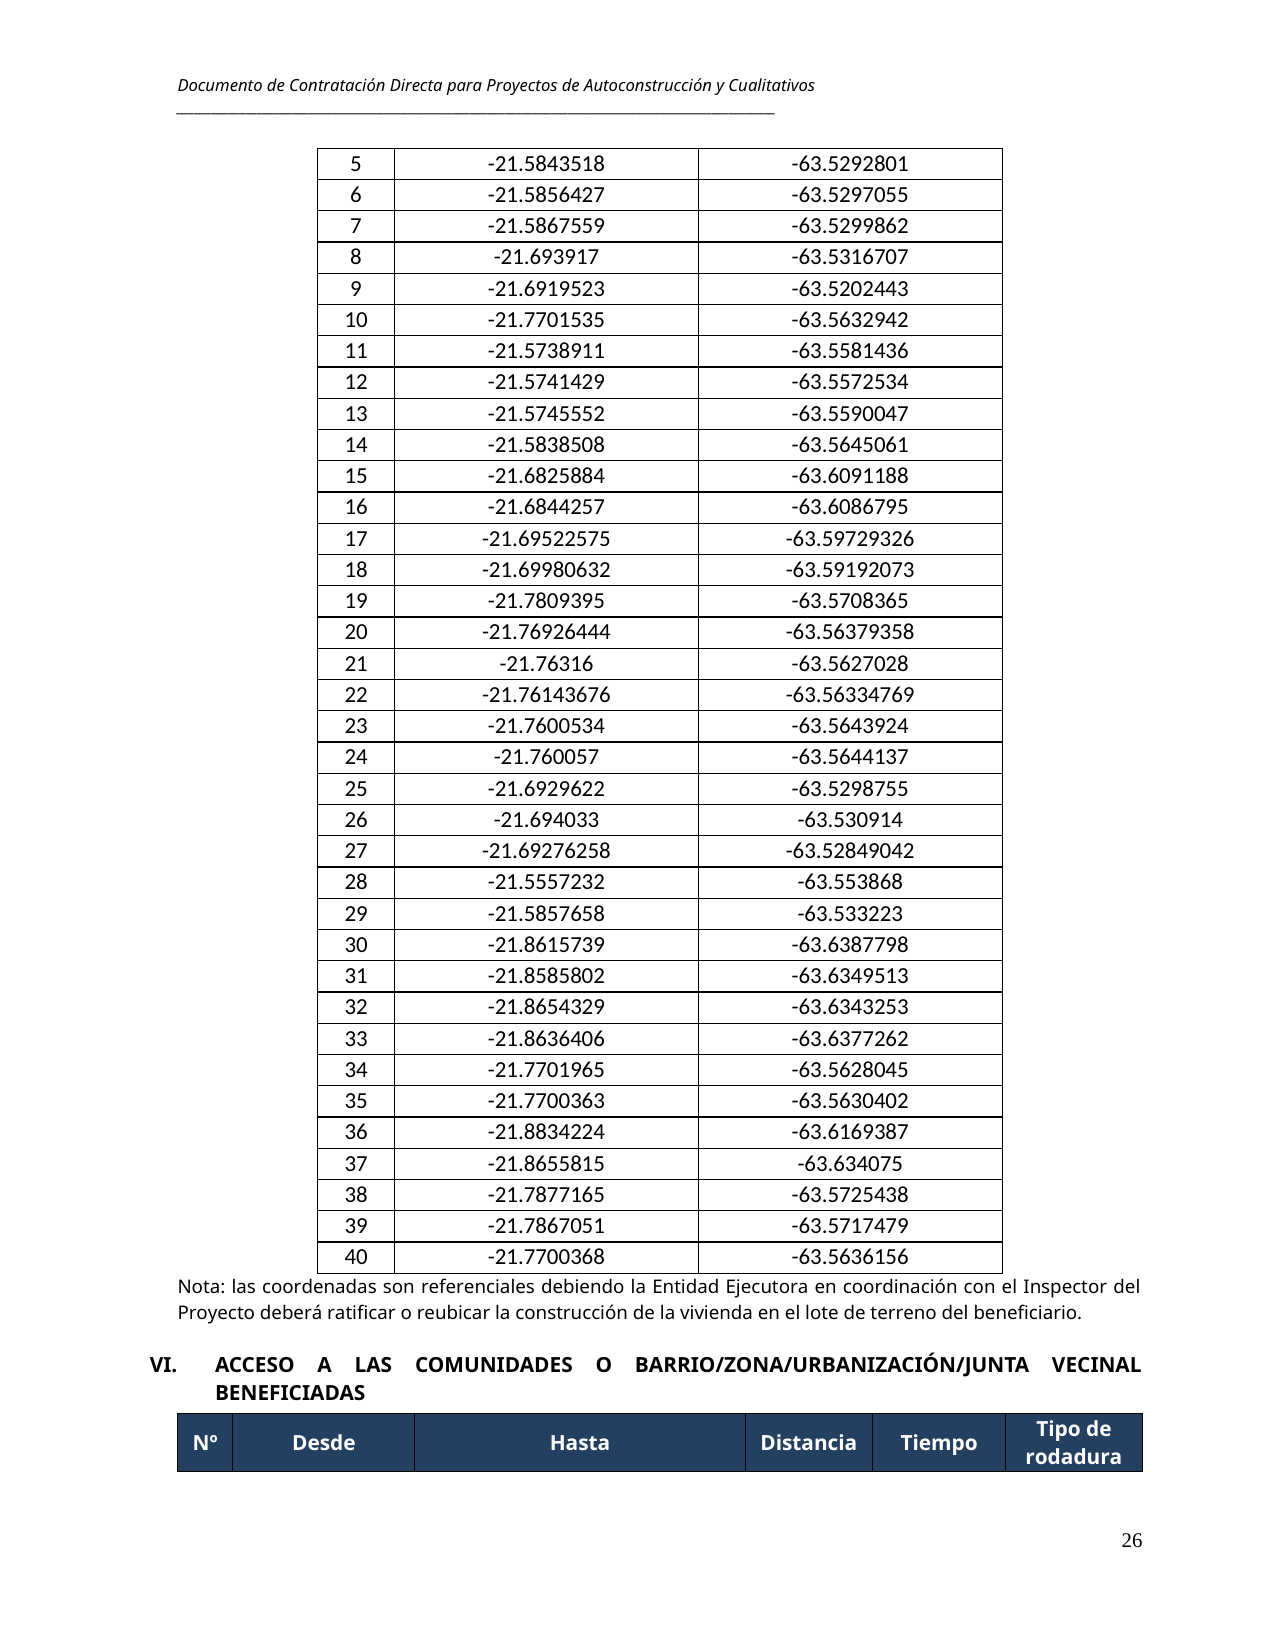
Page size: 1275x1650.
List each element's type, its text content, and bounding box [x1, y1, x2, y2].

table_cell 8 [318, 243, 394, 273]
table_cell -21.8654329 [395, 993, 698, 1023]
table_cell -63.5725438 [699, 1180, 1002, 1210]
table_cell -21.5856427 [395, 180, 698, 210]
table_cell 26 [318, 805, 394, 835]
table_cell 25 [318, 774, 394, 804]
table_cell -63.59192073 [699, 555, 1002, 585]
table_cell -21.8615739 [395, 930, 698, 960]
table_cell 5 [318, 149, 394, 179]
table_cell 17 [318, 524, 394, 554]
table_header Nº [178, 1414, 232, 1471]
table_cell -21.5745552 [395, 399, 698, 429]
table_cell -63.533223 [699, 899, 1002, 929]
table_cell 34 [318, 1055, 394, 1085]
table_cell -21.7701535 [395, 305, 698, 335]
table_cell -21.69522575 [395, 524, 698, 554]
table_cell -21.7867051 [395, 1211, 698, 1241]
table_cell -63.5202443 [699, 274, 1002, 304]
table_cell -63.5297055 [699, 180, 1002, 210]
table_cell -63.6169387 [699, 1118, 1002, 1148]
table_cell 9 [318, 274, 394, 304]
table_cell 24 [318, 743, 394, 773]
table_cell -21.8655815 [395, 1149, 698, 1179]
table_cell -21.6929622 [395, 774, 698, 804]
table_cell -21.76926444 [395, 618, 698, 648]
table_cell -21.69980632 [395, 555, 698, 585]
table_cell -63.5627028 [699, 649, 1002, 679]
table_cell -63.553868 [699, 868, 1002, 898]
table_cell -63.6086795 [699, 493, 1002, 523]
table_cell -63.5644137 [699, 743, 1002, 773]
table_cell -21.5557232 [395, 868, 698, 898]
text Nota: las coordenadas son referenciales debiendo la Entidad Ejecutora en coordinación con el Inspector del Proyecto deberá ratificar o reubicar la construcción de la vivienda en el lote de terreno del beneficiario. [177, 1274, 1142, 1325]
table_cell -63.6349513 [699, 961, 1002, 991]
table_cell -21.694033 [395, 805, 698, 835]
table_cell -63.56379358 [699, 618, 1002, 648]
table_header Tiempo [873, 1414, 1005, 1471]
table_cell -63.634075 [699, 1149, 1002, 1179]
table_cell -63.52849042 [699, 836, 1002, 866]
table_cell 28 [318, 868, 394, 898]
table_cell -21.693917 [395, 243, 698, 273]
table_cell -21.5838508 [395, 430, 698, 460]
table_cell 15 [318, 461, 394, 491]
table_cell 36 [318, 1118, 394, 1148]
table_cell -21.7809395 [395, 586, 698, 616]
table_cell 10 [318, 305, 394, 335]
table_cell -21.76316 [395, 649, 698, 679]
table_cell -21.8585802 [395, 961, 698, 991]
table_cell 31 [318, 961, 394, 991]
table_cell -63.5628045 [699, 1055, 1002, 1085]
list ACCESO A LAS COMUNIDADES O BARRIO/ZONA/URBANIZACIÓN/JUNTA VECINAL BENEFICIADAS [177, 1350, 1142, 1407]
table_cell 29 [318, 899, 394, 929]
table_cell 33 [318, 1024, 394, 1054]
table_cell -63.6377262 [699, 1024, 1002, 1054]
table_cell 16 [318, 493, 394, 523]
table_cell -63.5572534 [699, 368, 1002, 398]
table_cell -21.8834224 [395, 1118, 698, 1148]
table_cell -63.6387798 [699, 930, 1002, 960]
table_cell -21.6844257 [395, 493, 698, 523]
table_cell 11 [318, 336, 394, 366]
table_cell 22 [318, 680, 394, 710]
table_cell -63.59729326 [699, 524, 1002, 554]
table_cell 35 [318, 1086, 394, 1116]
table_cell -21.7700363 [395, 1086, 698, 1116]
table_cell -63.5581436 [699, 336, 1002, 366]
table_cell -21.7700368 [395, 1243, 698, 1273]
table_cell 40 [318, 1243, 394, 1273]
table_header Distancia [746, 1414, 872, 1471]
table_cell 18 [318, 555, 394, 585]
table_cell -21.5741429 [395, 368, 698, 398]
table_cell 13 [318, 399, 394, 429]
table_cell 6 [318, 180, 394, 210]
table_cell -63.5645061 [699, 430, 1002, 460]
table_cell -21.7701965 [395, 1055, 698, 1085]
table_cell -63.5299862 [699, 211, 1002, 241]
table_cell -63.5643924 [699, 711, 1002, 741]
table_cell 37 [318, 1149, 394, 1179]
table_header Hasta [415, 1414, 745, 1471]
table_cell -21.5857658 [395, 899, 698, 929]
table_cell -63.5590047 [699, 399, 1002, 429]
table_cell -63.5717479 [699, 1211, 1002, 1241]
table_cell 21 [318, 649, 394, 679]
table_cell -21.5738911 [395, 336, 698, 366]
table_cell 30 [318, 930, 394, 960]
table_header Tipo de rodadura [1006, 1414, 1142, 1471]
table_cell -21.6919523 [395, 274, 698, 304]
table_cell 32 [318, 993, 394, 1023]
table_cell 23 [318, 711, 394, 741]
table_cell -21.5867559 [395, 211, 698, 241]
table_cell -21.7600534 [395, 711, 698, 741]
table_cell -63.530914 [699, 805, 1002, 835]
table_cell -63.5316707 [699, 243, 1002, 273]
table_cell -21.6825884 [395, 461, 698, 491]
table_cell 7 [318, 211, 394, 241]
table_cell -63.5292801 [699, 149, 1002, 179]
table_cell -63.5636156 [699, 1243, 1002, 1273]
table_cell 14 [318, 430, 394, 460]
table_cell 38 [318, 1180, 394, 1210]
table_cell -63.5708365 [699, 586, 1002, 616]
table_cell -63.6091188 [699, 461, 1002, 491]
table_cell 27 [318, 836, 394, 866]
table_cell -21.69276258 [395, 836, 698, 866]
table_cell -21.76143676 [395, 680, 698, 710]
table_cell -63.6343253 [699, 993, 1002, 1023]
table_cell -21.8636406 [395, 1024, 698, 1054]
table_cell 39 [318, 1211, 394, 1241]
table_cell -21.7877165 [395, 1180, 698, 1210]
table_cell 12 [318, 368, 394, 398]
table_cell -21.5843518 [395, 149, 698, 179]
table_cell 19 [318, 586, 394, 616]
table_cell -21.760057 [395, 743, 698, 773]
table_header Desde [233, 1414, 414, 1471]
table_cell -63.5298755 [699, 774, 1002, 804]
table_cell 20 [318, 618, 394, 648]
table_cell -63.5632942 [699, 305, 1002, 335]
table_cell -63.5630402 [699, 1086, 1002, 1116]
table_cell -63.56334769 [699, 680, 1002, 710]
